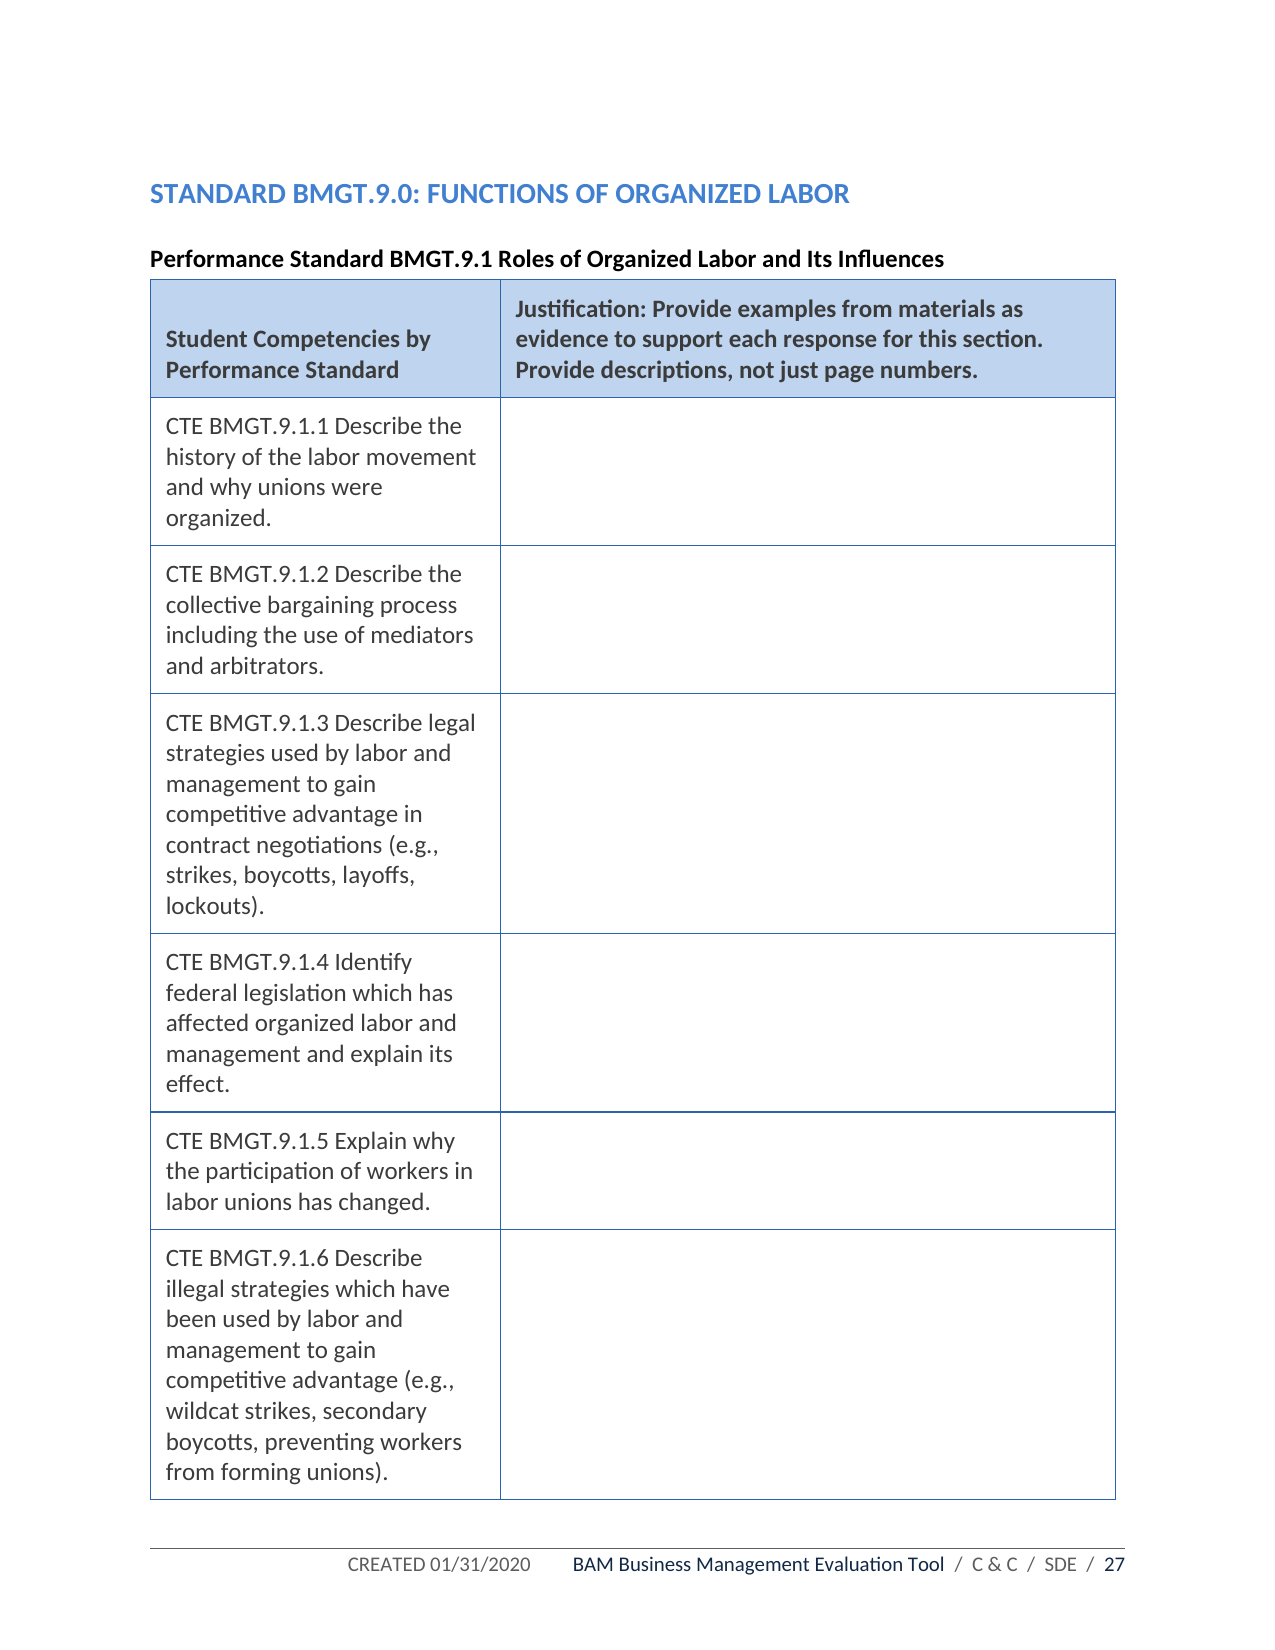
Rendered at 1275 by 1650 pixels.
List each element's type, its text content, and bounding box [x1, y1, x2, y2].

table_cell [501, 934, 1115, 1111]
table_cell CTE BMGT.9.1.6 Describe illegal strategies which have been used by labor and management to gain competitive advantage (e.g., wildcat strikes, secondary boycotts, preventing workers from forming unions). [151, 1230, 500, 1499]
table_cell [501, 694, 1115, 933]
subtitle Performance Standard BMGT.9.1 Roles of Organized Labor and Its Influences [150, 243, 1125, 273]
table_cell [501, 546, 1115, 693]
table_cell CTE BMGT.9.1.1 Describe the history of the labor movement and why unions were organized. [151, 398, 500, 545]
table_cell CTE BMGT.9.1.2 Describe the collective bargaining process including the use of mediators and arbitrators. [151, 546, 500, 693]
table_header Student Competencies by Performance Standard [151, 280, 500, 397]
table_cell [501, 398, 1115, 545]
subtitle Standard BMGT.9.0: Functions of Organized Labor [150, 175, 1125, 211]
table_header Justification: Provide examples from materials as evidence to support each response for this section. Provide descriptions, not just page numbers. [501, 280, 1115, 397]
table_cell [501, 1113, 1115, 1229]
table_cell CTE BMGT.9.1.4 Identify federal legislation which has affected organized labor and management and explain its effect. [151, 934, 500, 1111]
table_cell CTE BMGT.9.1.5 Explain why the participation of workers in labor unions has changed. [151, 1113, 500, 1229]
table_cell [501, 1230, 1115, 1499]
table_cell CTE BMGT.9.1.3 Describe legal strategies used by labor and management to gain competitive advantage in contract negotiations (e.g., strikes, boycotts, layoffs, lockouts). [151, 694, 500, 933]
